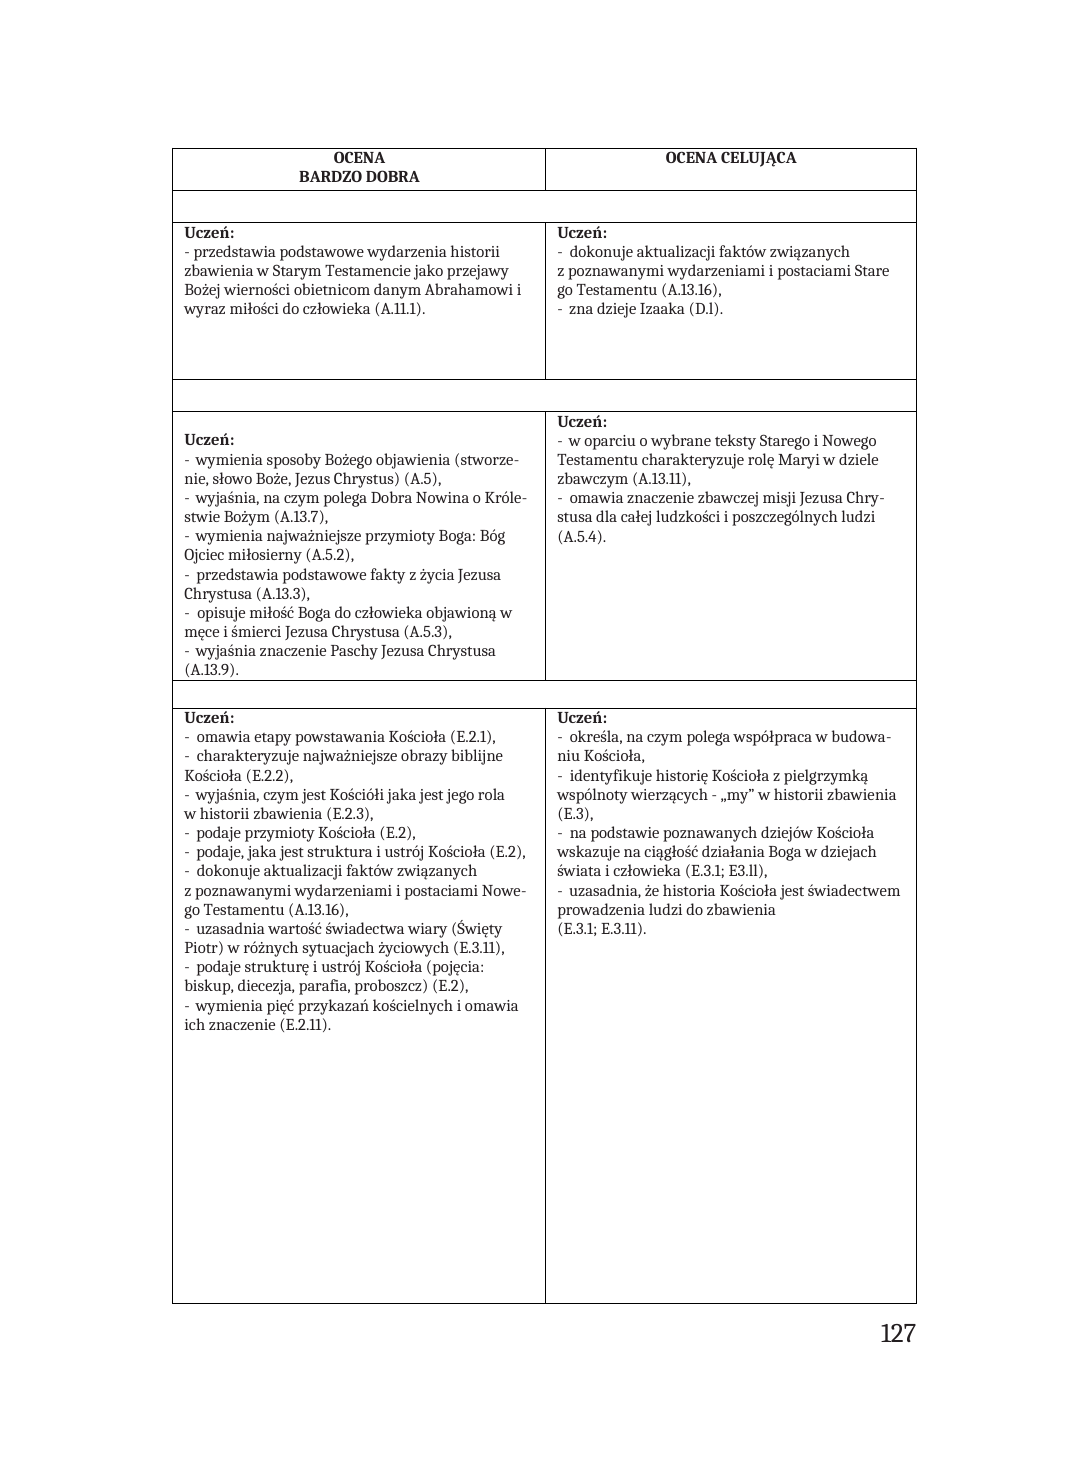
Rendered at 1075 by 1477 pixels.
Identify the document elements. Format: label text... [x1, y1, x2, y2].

table_header OCENA BARDZO DOBRA [173, 149, 545, 189]
table_cell Uczeń: - wymienia sposoby Bożego objawienia (stworzenie, słowo Boże, Jezus Chrystus) (A.5), - wyjaśnia, na czym polega Dobra Nowina o Królestwie Bożym (A.13.7), - wymienia najważniejsze przymioty Boga: Bóg Ojciec miłosierny (A.5.2), - przedstawia podstawowe fakty z życia Jezusa Chrystusa (A.13.3), - opisuje miłość Boga do człowieka objawioną w męce i śmierci Jezusa Chrystusa (A.5.3), - wyjaśnia znaczenie Paschy Jezusa Chrystusa (A.13.9). [173, 412, 545, 680]
text 127 [173, 1318, 916, 1349]
table_cell [173, 681, 916, 707]
table_cell Uczeń: - omawia etapy powstawania Kościoła (E.2.1), - charakteryzuje najważniejsze obrazy biblijne Kościoła (E.2.2), - wyjaśnia, czym jest Kościółi jaka jest jego rola w historii zbawienia (E.2.3), - podaje przymioty Kościoła (E.2), - podaje, jaka jest struktura i ustrój Kościoła (E.2), - dokonuje aktualizacji faktów związanych z poznawanymi wydarzeniami i postaciami Nowego Testamentu (A.13.16), - uzasadnia wartość świadectwa wiary (Święty Piotr) w różnych sytuacjach życiowych (E.3.11), - podaje strukturę i ustrój Kościoła (pojęcia: biskup, diecezja, parafia, proboszcz) (E.2), - wymienia pięć przykazań kościelnych i omawia ich znaczenie (E.2.11). [173, 709, 545, 1302]
table_cell Uczeń: - dokonuje aktualizacji faktów związanych z poznawanymi wydarzeniami i postaciami Stare go Testamentu (A.13.16), - zna dzieje Izaaka (D.l). [546, 223, 916, 378]
table_cell Uczeń: - w oparciu o wybrane teksty Starego i Nowego Testamentu charakteryzuje rolę Maryi w dziele zbawczym (A.13.11), - omawia znaczenie zbawczej misji Jezusa Chrystusa dla całej ludzkości i poszczególnych ludzi (A.5.4). [546, 412, 916, 680]
table_cell [173, 191, 916, 222]
table_cell Uczeń: - określa, na czym polega współpraca w budowaniu Kościoła, - identyfikuje historię Kościoła z pielgrzymką wspólnoty wierzących - „my” w historii zbawienia (E.3), - na podstawie poznawanych dziejów Kościoła wskazuje na ciągłość działania Boga w dziejach świata i człowieka (E.3.1; E3.ll), - uzasadnia, że historia Kościoła jest świadectwem prowadzenia ludzi do zbawienia (E.3.1; E.3.11). [546, 709, 916, 1302]
table_cell [173, 380, 916, 411]
table_header OCENA CELUJĄCA [546, 149, 916, 189]
table_cell Uczeń: - przedstawia podstawowe wydarzenia historii zbawienia w Starym Testamencie jako przejawy Bożej wierności obietnicom danym Abrahamowi i wyraz miłości do człowieka (A.11.1). [173, 223, 545, 378]
